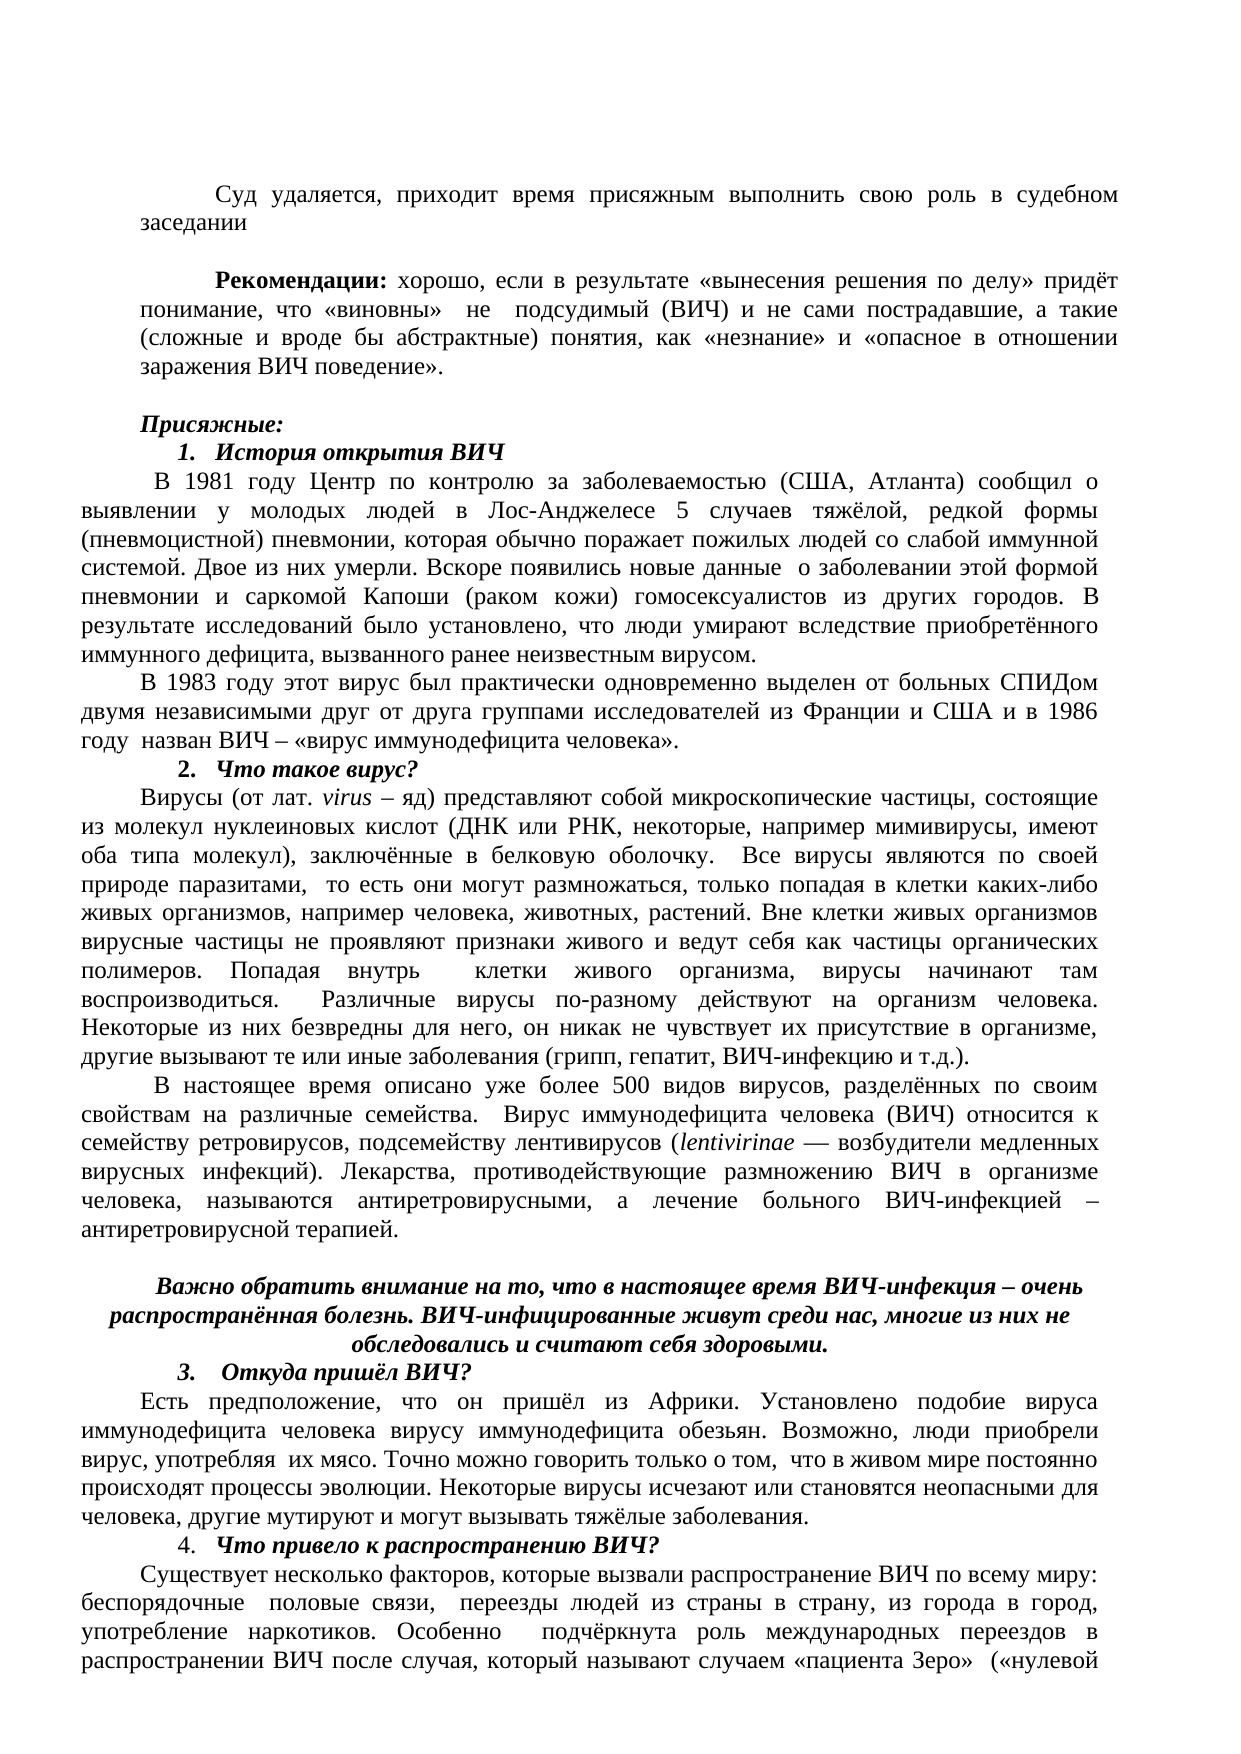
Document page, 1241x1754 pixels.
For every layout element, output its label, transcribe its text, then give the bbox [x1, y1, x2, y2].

text Присяжные: [81, 409, 1099, 437]
list Что такое вирус? [177, 754, 1099, 782]
list Откуда пришёл ВИЧ? [177, 1357, 1099, 1386]
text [81, 1559, 1099, 1674]
text В 1981 году Центр по контролю за заболеваемостью (США, Атланта) сообщил о выявлении у молодых людей в Лос-Анджелесе 5 случаев тяжёлой, редкой формы (пневмоцистной) пневмонии, которая обычно поражает пожилых людей со слабой иммунной системой. Двое из них умерли. Вскоре появились новые данные о заболевании этой формой пневмонии и саркомой Капоши (раком кожи) гомосексуалистов из других городов. В результате исследований было установлено, что люди умирают вследствие приобретённого иммунного дефицита, вызванного ранее неизвестным вирусом. [81, 466, 1099, 667]
list Что привело к распространению ВИЧ? [177, 1530, 1099, 1559]
text Вирусы (от лат. virus – яд) представляют собой микроскопические частицы, состоящие из молекул нуклеиновых кислот (ДНК или РНК, некоторые, например мимивирусы, имеют оба типа молекул), заключённые в белковую оболочку. Все вирусы являются по своей природе паразитами, то есть они могут размножаться, только попадая в клетки каких-либо живых организмов, например человека, животных, растений. Вне клетки живых организмов вирусные частицы не проявляют признаки живого и ведут себя как частицы органических полимеров. Попадая внутрь клетки живого организма, вирусы начинают там воспроизводиться. Различные вирусы по-разному действуют на организм человека. Некоторые из них безвредны для него, он никак не чувствует их присутствие в организме, другие вызывают те или иные заболевания (грипп, гепатит, ВИЧ-инфекцию и т.д.). [81, 782, 1099, 1070]
text Важно обратить внимание на то, что в настоящее время ВИЧ-инфекция – очень распространённая болезнь. ВИЧ-инфицированные живут среди нас, многие из них не обследовались и считают себя здоровыми. [81, 1271, 1099, 1357]
text Рекомендации: хорошо, если в результате «вынесения решения по делу» придёт понимание, что «виновны» не подсудимый (ВИЧ) и не сами пострадавшие, а такие (сложные и вроде бы абстрактные) понятия, как «незнание» и «опасное в отношении заражения ВИЧ поведение». [140, 265, 1119, 380]
text Суд удаляется, приходит время присяжным выполнить свою роль в судебном заседании [140, 179, 1119, 236]
text В настоящее время описано уже более 500 видов вирусов, разделённых по своим свойствам на различные семейства. Вирус иммунодефицита человека (ВИЧ) относится к семейству ретровирусов, подсемейству лентивирусов (lentivirinae — возбудители медленных вирусных инфекций). Лекарства, противодействующие размножению ВИЧ в организме человека, называются антиретровирусными, а лечение больного ВИЧ-инфекцией – антиретровирусной терапией. [81, 1070, 1099, 1242]
list История открытия ВИЧ [177, 437, 1099, 466]
text Есть предположение, что он пришёл из Африки. Установлено подобие вируса иммунодефицита человека вирусу иммунодефицита обезьян. Возможно, люди приобрели вирус, употребляя их мясо. Точно можно говорить только о том, что в живом мире постоянно происходят процессы эволюции. Некоторые вирусы исчезают или становятся неопасными для человека, другие мутируют и могут вызывать тяжёлые заболевания. [81, 1386, 1099, 1530]
text В 1983 году этот вирус был практически одновременно выделен от больных СПИДом двумя независимыми друг от друга группами исследователей из Франции и США и в 1986 году назван ВИЧ – «вирус иммунодефицита человека». [81, 667, 1099, 754]
